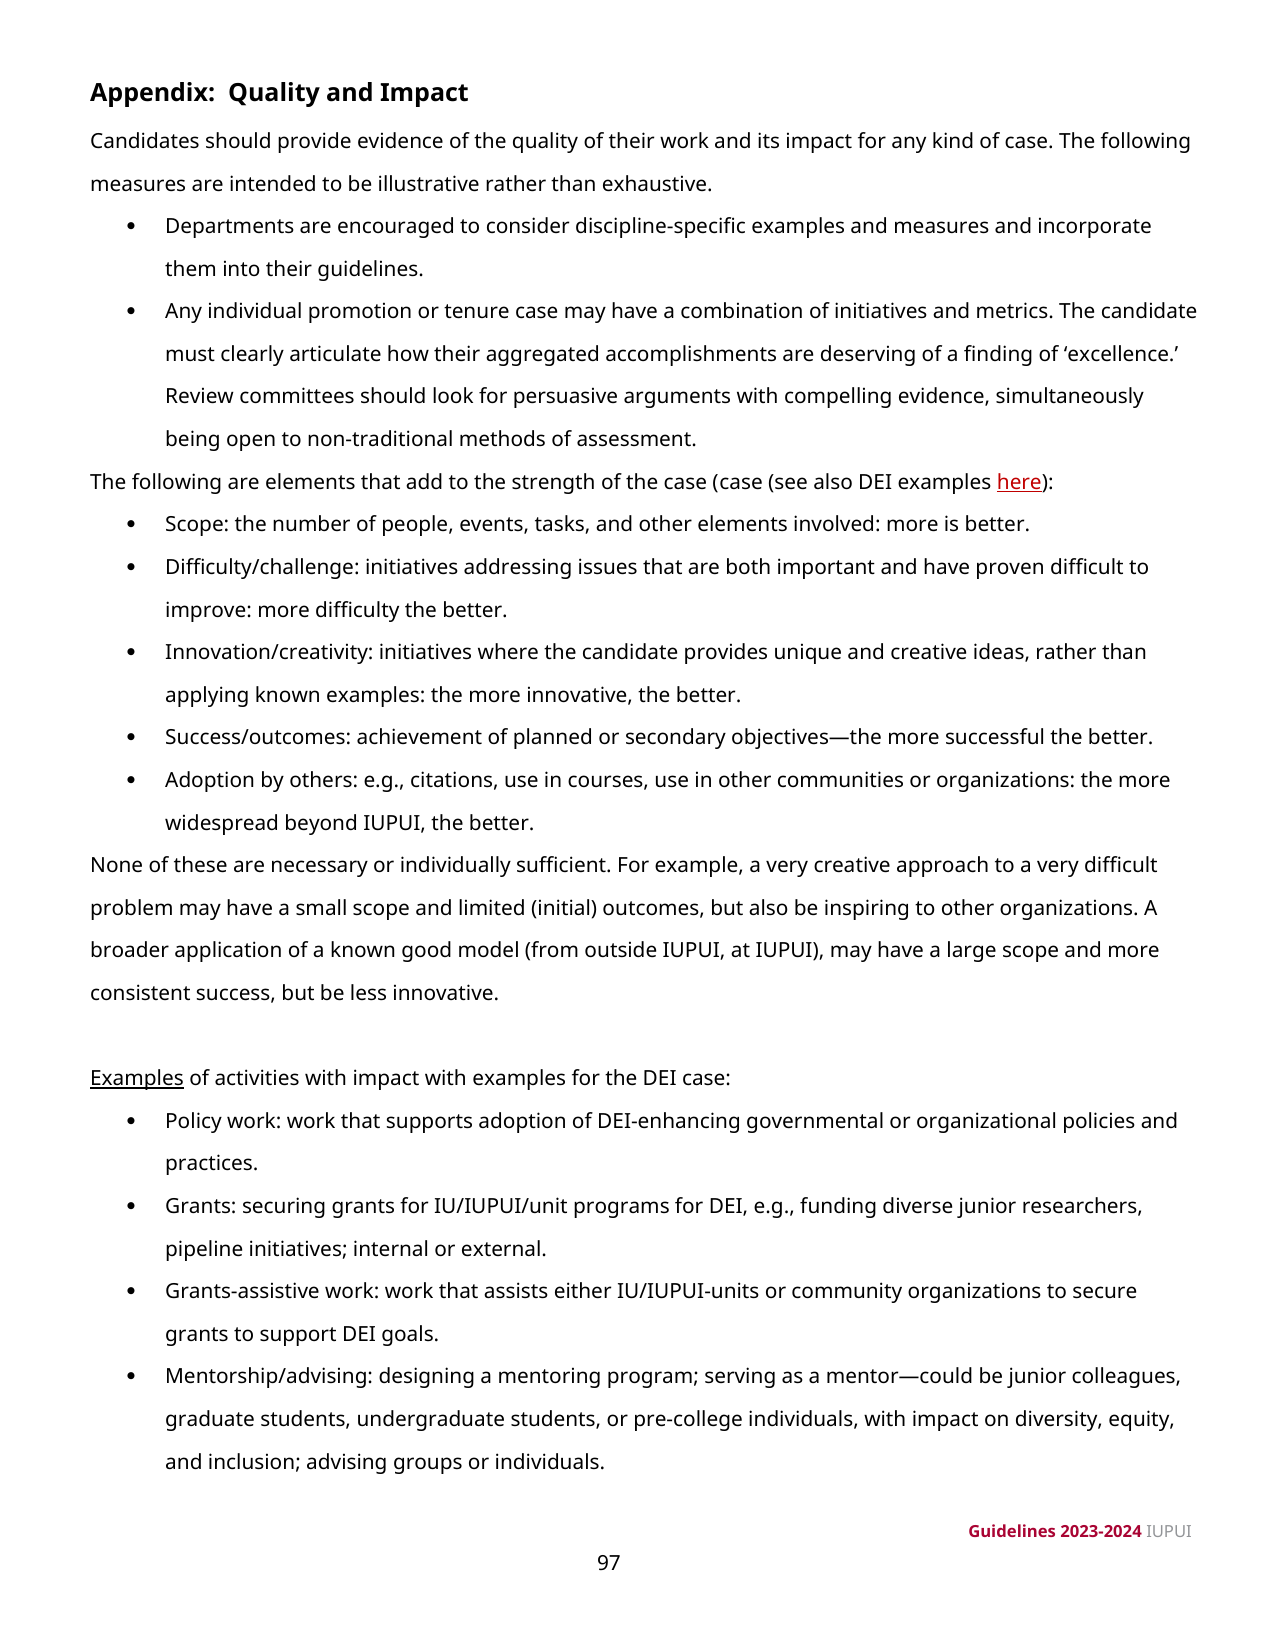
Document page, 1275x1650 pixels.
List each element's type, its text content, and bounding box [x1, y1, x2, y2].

text None of these are necessary or individually sufficient. For example, a very creative approach to a very difficult problem may have a small scope and limited (initial) outcomes, but also be inspiring to other organizations. A broader application of a known good model (from outside IUPUI, at IUPUI), may have a large scope and more consistent success, but be less innovative. [90, 850, 1200, 1007]
list Policy work: work that supports adoption of DEI-enhancing governmental or organizational policies and practices. [127, 1106, 1200, 1177]
list Success/outcomes: achievement of planned or secondary objectives—the more successful the better. [127, 722, 1200, 751]
list Any individual promotion or tenure case may have a combination of initiatives and metrics. The candidate must clearly articulate how their aggregated accomplishments are deserving of a finding of ‘excellence.’ Review committees should look for persuasive arguments with compelling evidence, simultaneously being open to non-traditional methods of assessment. [127, 296, 1200, 453]
list Difficulty/challenge: initiatives addressing issues that are both important and have proven difficult to improve: more difficulty the better. [127, 552, 1200, 623]
list Adoption by others: e.g., citations, use in courses, use in other communities or organizations: the more widespread beyond IUPUI, the better. [127, 765, 1200, 836]
list Innovation/creativity: initiatives where the candidate provides unique and creative ideas, rather than applying known examples: the more innovative, the better. [127, 637, 1200, 708]
text Examples of activities with impact with examples for the DEI case: [90, 1063, 1200, 1092]
text Candidates should provide evidence of the quality of their work and its impact for any kind of case. The following measures are intended to be illustrative rather than exhaustive. [90, 126, 1200, 197]
list Mentorship/advising: designing a mentoring program; serving as a mentor—could be junior colleagues, graduate students, undergraduate students, or pre-college individuals, with impact on diversity, equity, and inclusion; advising groups or individuals. [127, 1362, 1200, 1475]
list Grants-assistive work: work that assists either IU/IUPUI-units or community organizations to secure grants to support DEI goals. [127, 1276, 1200, 1347]
list Grants: securing grants for IU/IUPUI/unit programs for DEI, e.g., funding diverse junior researchers, pipeline initiatives; internal or external. [127, 1191, 1200, 1262]
text The following are elements that add to the strength of the case (case (see also DEI examples here): [90, 467, 1200, 495]
list Scope: the number of people, events, tasks, and other elements involved: more is better. [127, 509, 1200, 538]
list Departments are encouraged to consider discipline-specific examples and measures and incorporate them into their guidelines. [127, 211, 1200, 282]
subtitle Appendix: Quality and Impact [90, 75, 1200, 109]
